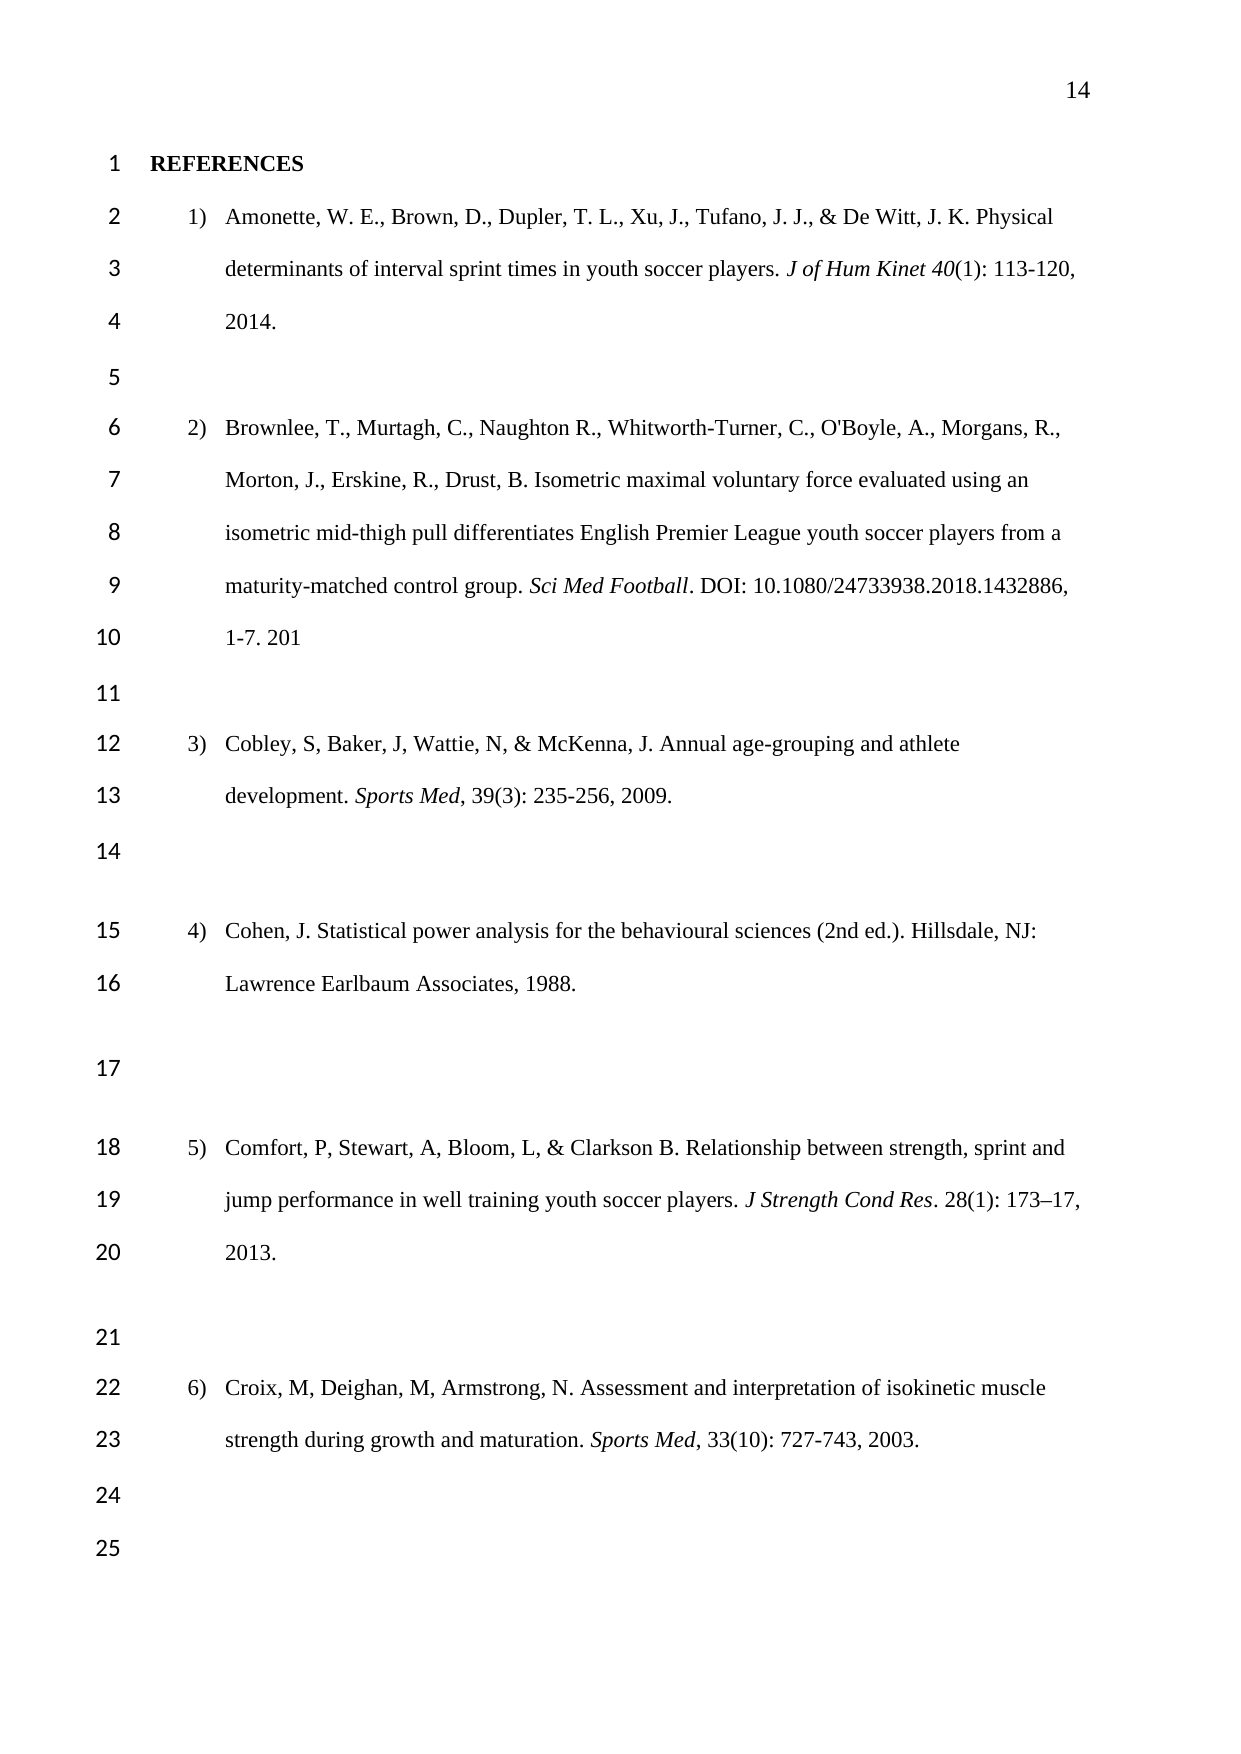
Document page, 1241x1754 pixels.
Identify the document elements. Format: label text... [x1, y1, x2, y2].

list Brownlee, T., Murtagh, C., Naughton R., Whitworth-Turner, C., O'Boyle, A., Morgans, R., Morton, J., Erskine, R., Drust, B. Isometric maximal voluntary force evaluated using an isometric mid-thigh pull differentiates English Premier League youth soccer players from a maturity-matched control group. Sci Med Football. DOI: 10.1080/24733938.2018.1432886, 1-7. 201 [187, 413, 1090, 651]
list Comfort, P, Stewart, A, Bloom, L, & Clarkson B. Relationship between strength, sprint and jump performance in well training youth soccer players. J Strength Cond Res. 28(1): 173–17, 2013. [187, 1133, 1090, 1265]
list Cohen, J. Statistical power analysis for the behavioural sciences (2nd ed.). Hillsdale, NJ: Lawrence Earlbaum Associates, 1988. [187, 917, 1090, 996]
list Croix, M, Deighan, M, Armstrong, N. Assessment and interpretation of isokinetic muscle strength during growth and maturation. Sports Med, 33(10): 727-743, 2003. [187, 1373, 1090, 1453]
list Cobley, S, Baker, J, Wattie, N, & McKenna, J. Annual age-grouping and athlete development. Sports Med, 39(3): 235-256, 2009. [187, 730, 1090, 809]
text REFERENCES [150, 150, 1090, 176]
list Amonette, W. E., Brown, D., Dupler, T. L., Xu, J., Tufano, J. J., & De Witt, J. K. Physical determinants of interval sprint times in youth soccer players. J of Hum Kinet 40(1): 113-120, 2014. [187, 203, 1090, 334]
